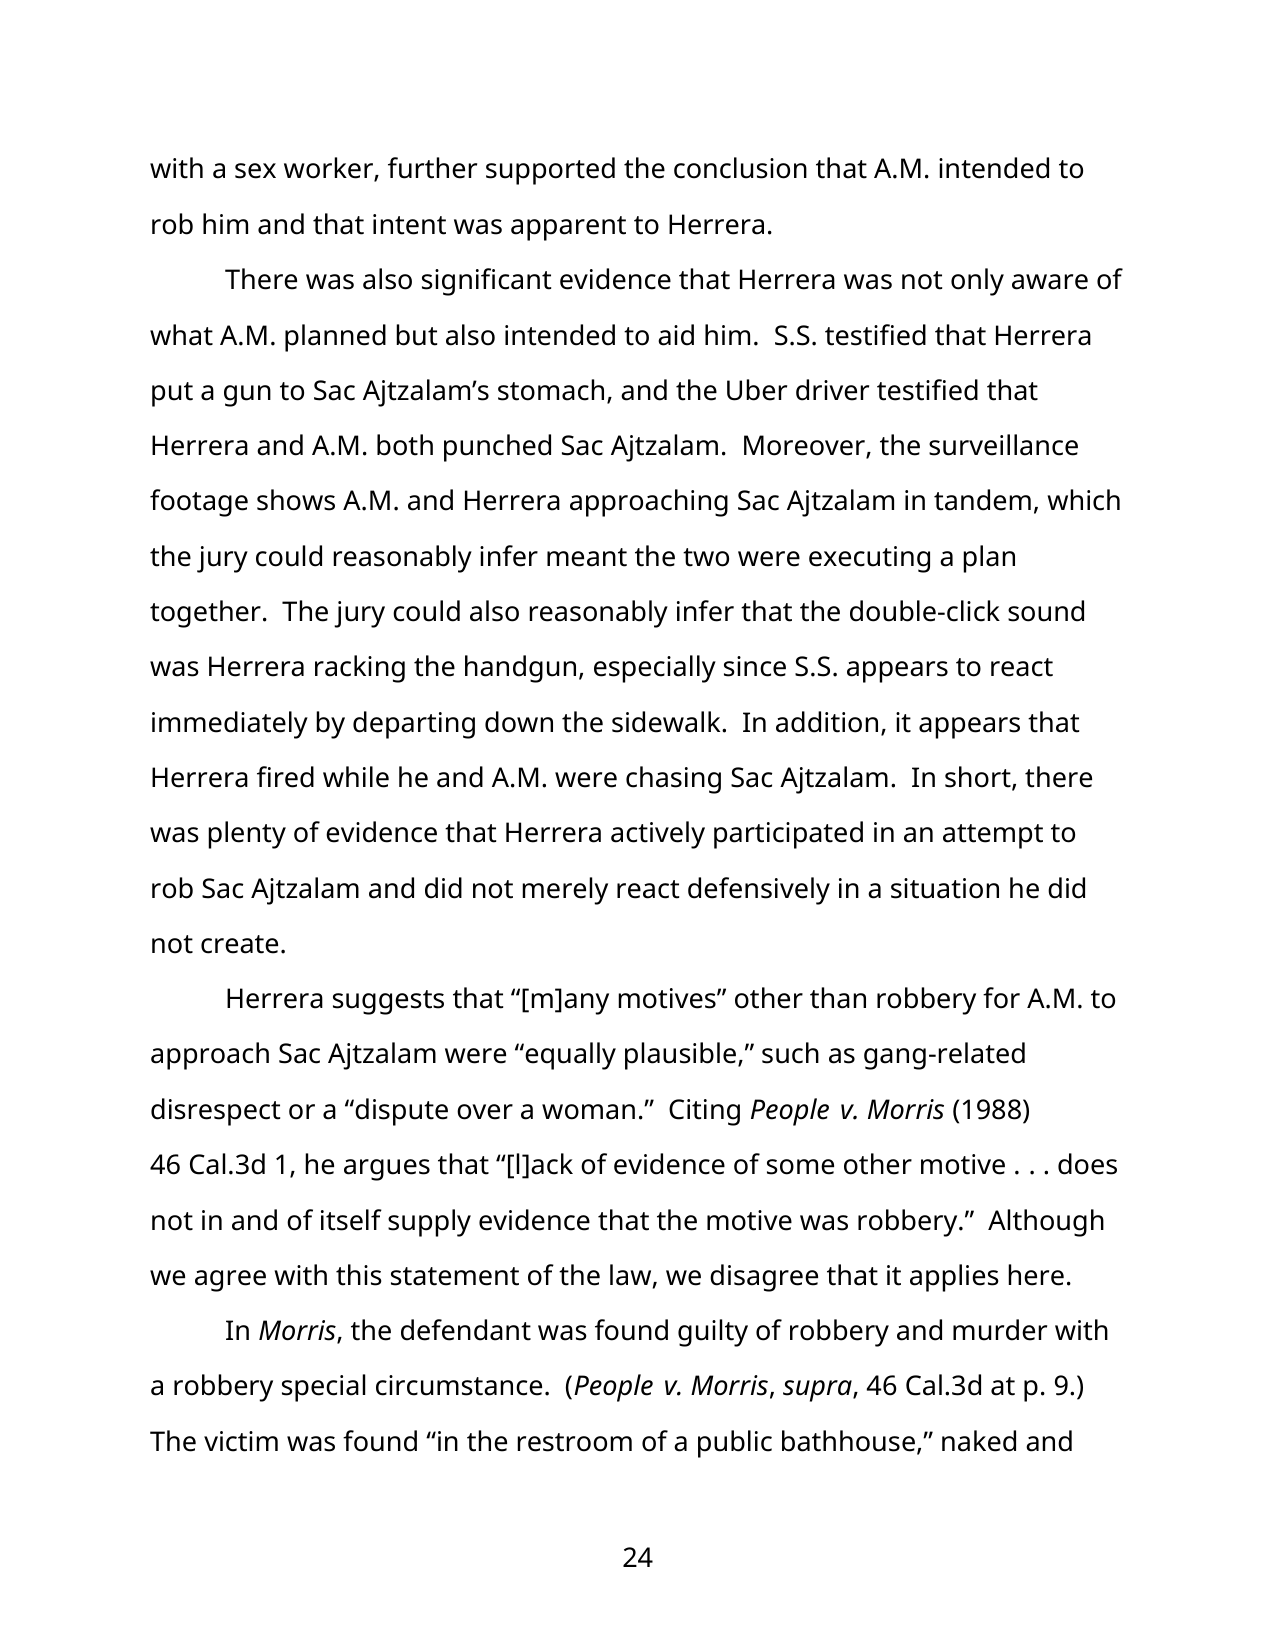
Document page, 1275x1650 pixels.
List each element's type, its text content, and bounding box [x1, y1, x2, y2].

text Herrera suggests that “[m]any motives” other than robbery for A.M. to approach Sac Ajtzalam were “equally plausible,” such as gang-related disrespect or a “dispute over a woman.” Citing People v. Morris (1988) 46 Cal.3d 1, he argues that “[l]ack of evidence of some other motive . . . does not in and of itself supply evidence that the motive was robbery.” Although we agree with this statement of the law, we disagree that it applies here. [150, 980, 1125, 1293]
text There was also significant evidence that Herrera was not only aware of what A.M. planned but also intended to aid him. S.S. testified that Herrera put a gun to Sac Ajtzalam’s stomach, and the Uber driver testified that Herrera and A.M. both punched Sac Ajtzalam. Moreover, the surveillance footage shows A.M. and Herrera approaching Sac Ajtzalam in tandem, which the jury could reasonably infer meant the two were executing a plan together. The jury could also reasonably infer that the double-click sound was Herrera racking the handgun, especially since S.S. appears to react immediately by departing down the sidewalk. In addition, it appears that Herrera fired while he and A.M. were chasing Sac Ajtzalam. In short, there was plenty of evidence that Herrera actively participated in an attempt to rob Sac Ajtzalam and did not merely react defensively in a situation he did not create. [150, 261, 1125, 961]
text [150, 1312, 1125, 1459]
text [150, 150, 1125, 242]
